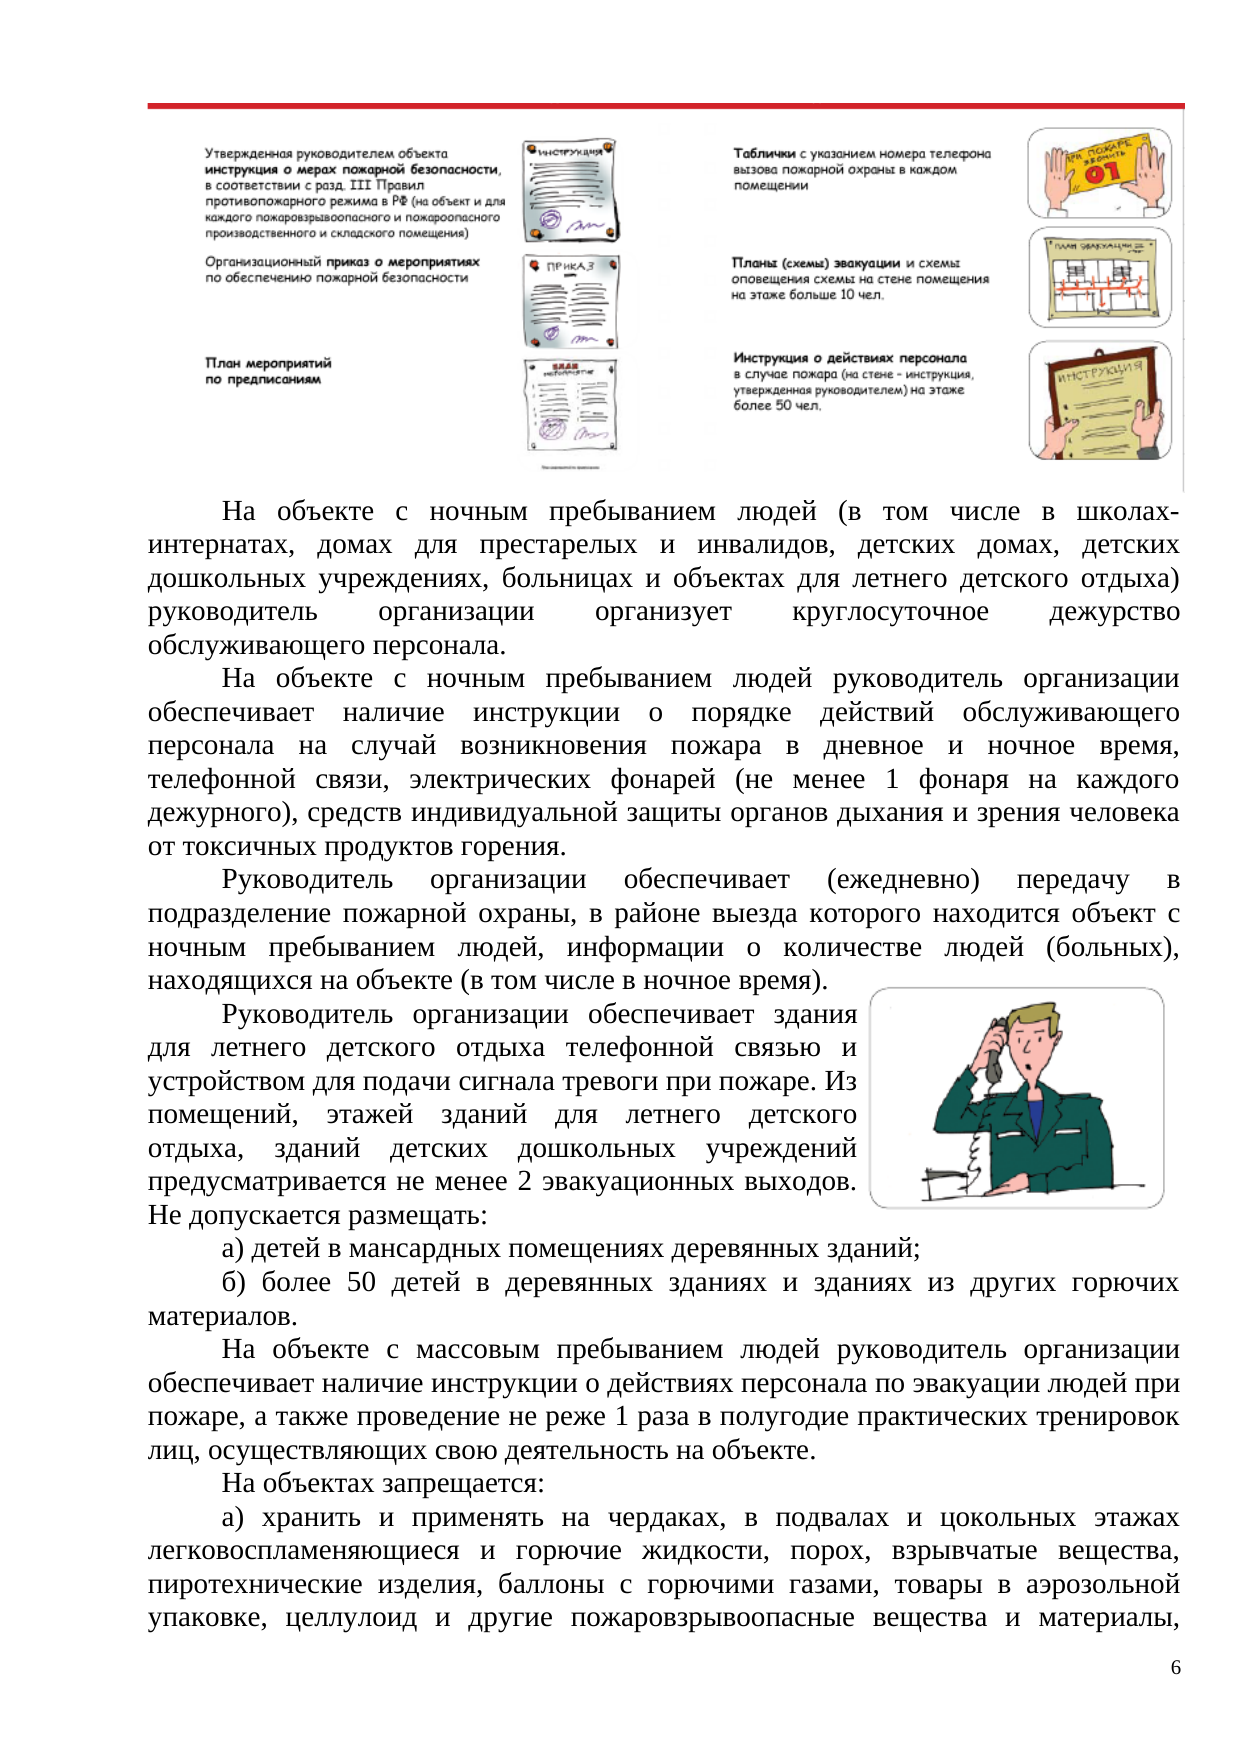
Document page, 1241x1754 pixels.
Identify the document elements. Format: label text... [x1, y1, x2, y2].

text б) более 50 детей в деревянных зданиях и зданиях из других горючих материалов. [148, 1264, 1181, 1331]
text Руководитель организации обеспечивает здания для летнего детского отдыха телефонной связью и устройством для подачи сигнала тревоги при пожаре. Из помещений, этажей зданий для летнего детского отдыха, зданий детских дошкольных учреждений предусматривается не менее 2 эвакуационных выходов. Не допускается размещать: [148, 996, 1181, 1231]
picture [147, 103, 1185, 493]
text На объектах запрещается: [148, 1465, 1181, 1499]
text На объекте с ночным пребыванием людей руководитель организации обеспечивает наличие инструкции о порядке действий обслуживающего персонала на случай возникновения пожара в дневное и ночное время, телефонной связи, электрических фонарей (не менее 1 фонаря на каждого дежурного), средств индивидуальной защиты органов дыхания и зрения человека от токсичных продуктов горения. [148, 660, 1181, 862]
text а) детей в мансардных помещениях деревянных зданий; [148, 1231, 1181, 1264]
text На объекте с ночным пребыванием людей (в том числе в школах-интернатах, домах для престарелых и инвалидов, детских домах, детских дошкольных учреждениях, больницах и объектах для летнего детского отдыха) руководитель организации организует круглосуточное дежурство обслуживающего персонала. [148, 493, 1181, 660]
text На объекте с массовым пребыванием людей руководитель организации обеспечивает наличие инструкции о действиях персонала по эвакуации людей при пожаре, а также проведение не реже 1 раза в полугодие практических тренировок лиц, осуществляющих свою деятельность на объекте. [148, 1331, 1181, 1465]
text Руководитель организации обеспечивает (ежедневно) передачу в подразделение пожарной охраны, в районе выезда которого находится объект с ночным пребыванием людей, информации о количестве людей (больных), находящихся на объекте (в том числе в ночное время). [148, 862, 1181, 996]
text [148, 1499, 1181, 1633]
